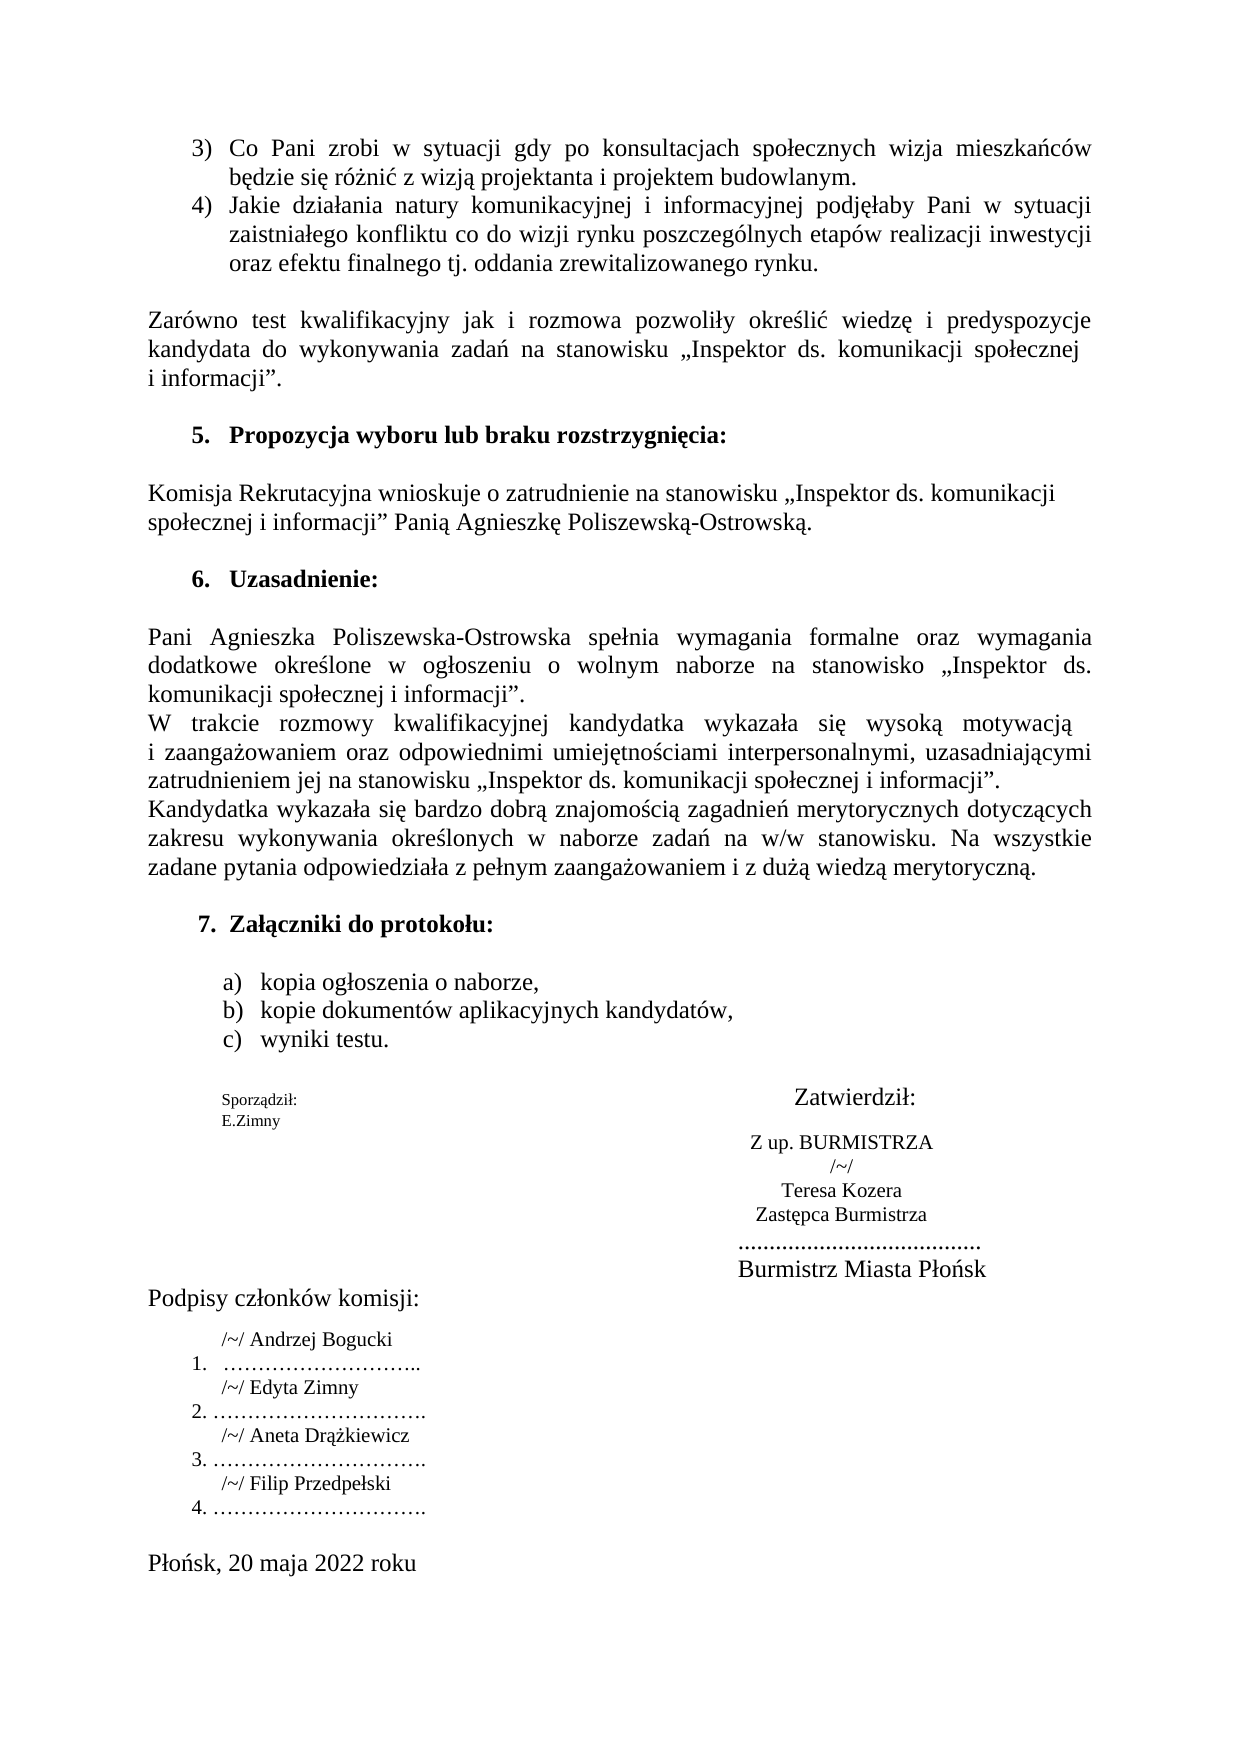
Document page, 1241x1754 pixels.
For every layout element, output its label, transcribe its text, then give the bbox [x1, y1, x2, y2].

text Komisja Rekrutacyjna wnioskuje o zatrudnienie na stanowisku „Inspektor ds. komunikacji społecznej i informacji” Panią Agnieszkę Poliszewską-Ostrowską. [148, 478, 1093, 535]
text Podpisy członków komisji: [148, 1283, 1093, 1312]
list kopia ogłoszenia o naborze, [223, 967, 1093, 995]
text 4. …………………………. [148, 1495, 1093, 1519]
list wyniki testu. [223, 1024, 1093, 1053]
list Jakie działania natury komunikacyjnej i informacyjnej podjęłaby Pani w sytuacji zaistniałego konfliktu co do wizji rynku poszczególnych etapów realizacji inwestycji oraz efektu finalnego tj. oddania zrewitalizowanego rynku. [191, 190, 1093, 277]
list Uzasadnienie: [191, 564, 1093, 593]
text 7. Załączniki do protokołu: [185, 909, 1093, 938]
text /~/ [516, 1154, 1093, 1178]
text Sporządził: Zatwierdził: [148, 1082, 1093, 1110]
text 1. ……………………….. [148, 1351, 1093, 1374]
text Pani Agnieszka Poliszewska-Ostrowska spełnia wymagania formalne oraz wymagania dodatkowe określone w ogłoszeniu o wolnym naborze na stanowisko „Inspektor ds. komunikacji społecznej i informacji”. [148, 622, 1093, 708]
text ....................................... [148, 1226, 1093, 1254]
text Kandydatka wykazała się bardzo dobrą znajomością zagadnień merytorycznych dotyczących zakresu wykonywania określonych w naborze zadań na w/w stanowisku. Na wszystkie zadane pytania odpowiedziała z pełnym zaangażowaniem i z dużą wiedzą merytoryczną. [148, 794, 1093, 880]
text 3. …………………………. [148, 1447, 1093, 1471]
text Z up. BURMISTRZA [516, 1129, 1093, 1154]
text /~/ Andrzej Bogucki [148, 1326, 1093, 1351]
text Płońsk, 20 maja 2022 roku [148, 1548, 1093, 1576]
text /~/ Edyta Zimny [148, 1374, 1093, 1399]
text /~/ Aneta Drążkiewicz [148, 1423, 1093, 1447]
text Zastępca Burmistrza [516, 1202, 1093, 1226]
list Co Pani zrobi w sytuacji gdy po konsultacjach społecznych wizja mieszkańców będzie się różnić z wizją projektanta i projektem budowlanym. [191, 133, 1093, 190]
text Teresa Kozera [516, 1178, 1093, 1202]
text W trakcie rozmowy kwalifikacyjnej kandydatka wykazała się wysoką motywacją i zaangażowaniem oraz odpowiednimi umiejętnościami interpersonalnymi, uzasadniającymi zatrudnieniem jej na stanowisku „Inspektor ds. komunikacji społecznej i informacji”. [148, 708, 1093, 794]
list kopie dokumentów aplikacyjnych kandydatów, [223, 995, 1093, 1024]
text Zarówno test kwalifikacyjny jak i rozmowa pozwoliły określić wiedzę i predyspozycje kandydata do wykonywania zadań na stanowisku „Inspektor ds. komunikacji społecznej i informacji”. [148, 305, 1093, 392]
text E.Zimny [148, 1110, 1093, 1129]
list Propozycja wyboru lub braku rozstrzygnięcia: [191, 420, 1093, 449]
text 2. …………………………. [148, 1399, 1093, 1423]
text /~/ Filip Przedpełski [148, 1471, 1093, 1495]
text Burmistrz Miasta Płońsk [148, 1254, 1093, 1283]
